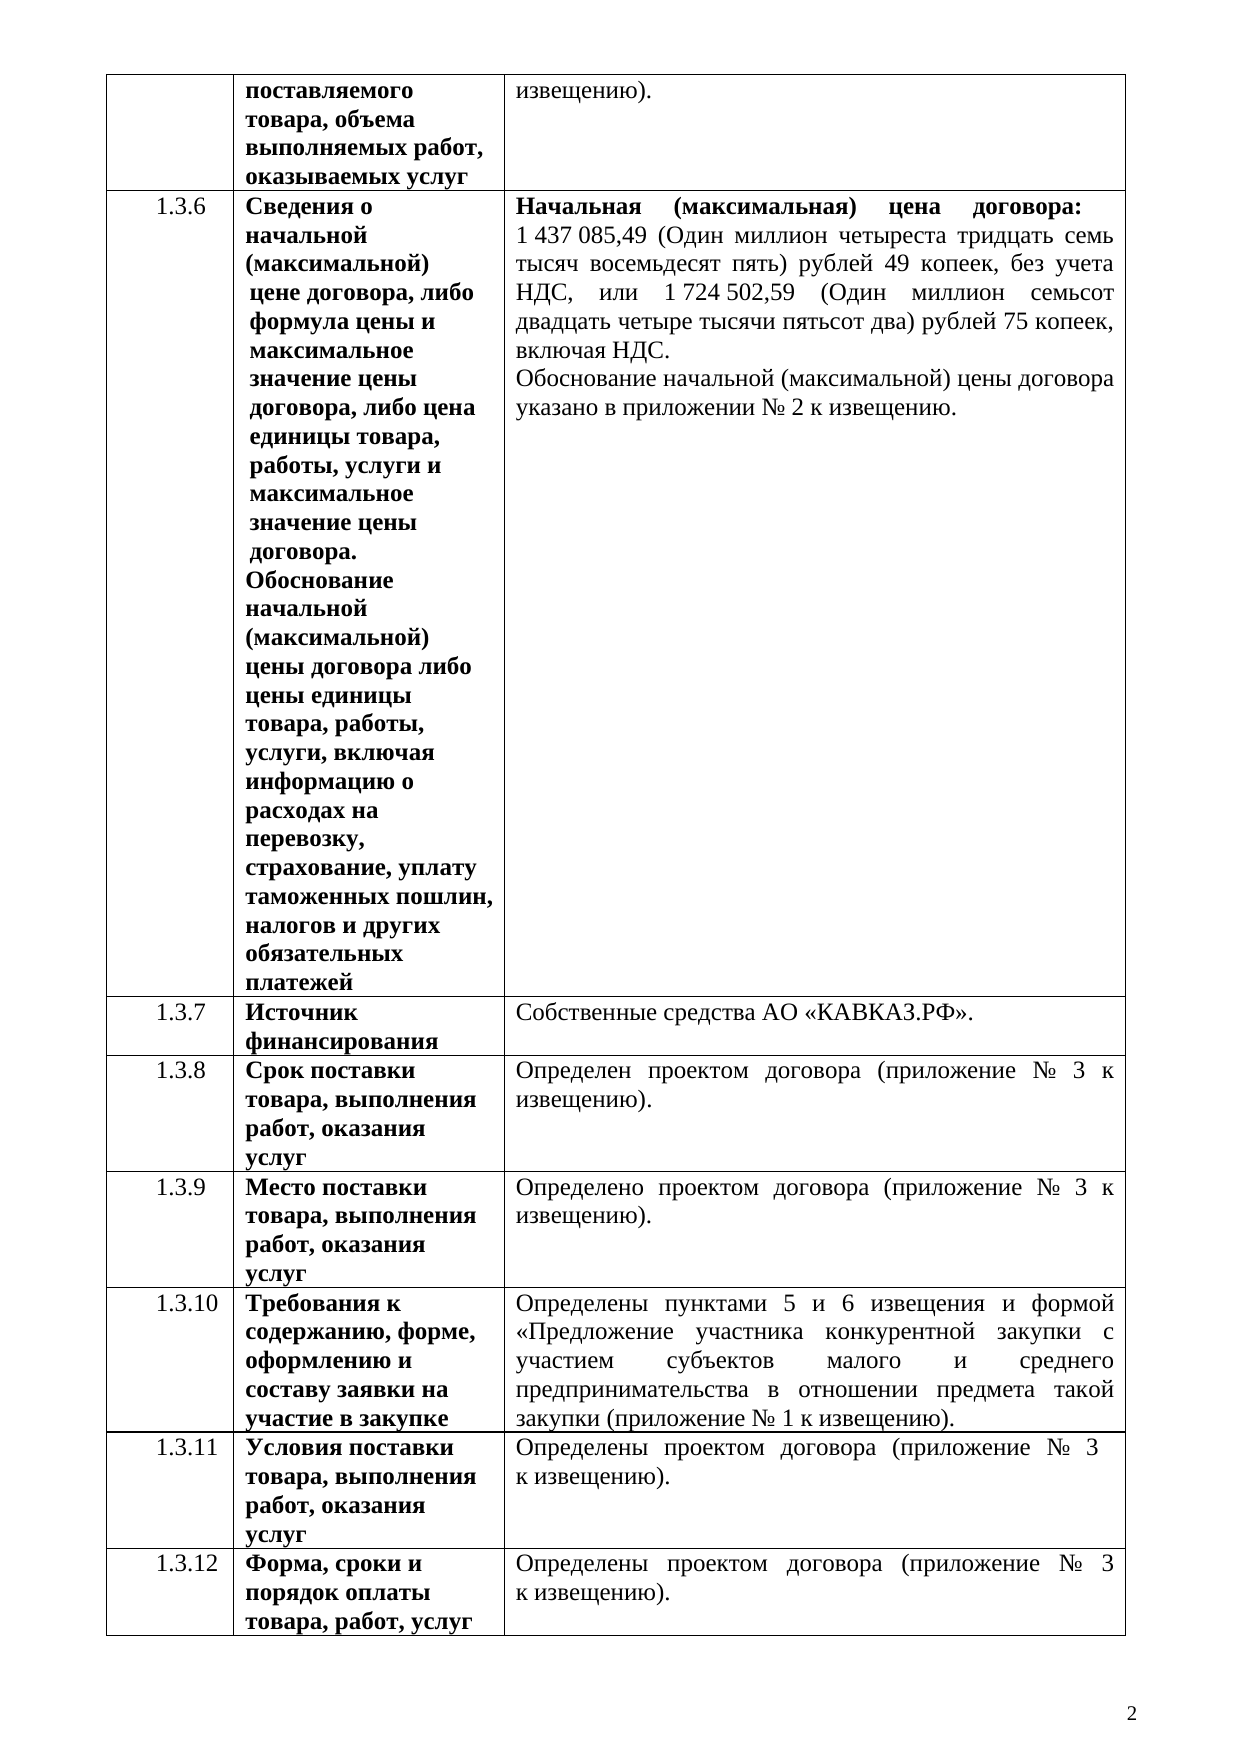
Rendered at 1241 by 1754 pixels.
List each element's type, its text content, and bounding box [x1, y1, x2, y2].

table_cell Определены пунктами 5 и 6 извещения и формой «Предложение участника конкурентной закупки с участием субъектов малого и среднего предпринимательства в отношении предмета такой закупки (приложение № 1 к извещению). [505, 1288, 1125, 1431]
table_cell Источник финансирования [234, 997, 504, 1054]
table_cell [234, 75, 504, 190]
table_cell Определен проектом договора (приложение № 3 к извещению). [505, 1056, 1125, 1171]
table_cell Требования к содержанию, форме, оформлению и составу заявки на участие в закупке [234, 1288, 504, 1431]
table_cell Собственные средства АО «КАВКАЗ.РФ». [505, 997, 1125, 1054]
table_cell [107, 997, 233, 1054]
table_cell Срок поставки товара, выполнения работ, оказания услуг [234, 1056, 504, 1171]
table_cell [505, 75, 1125, 190]
table_cell Условия поставки товара, выполнения работ, оказания услуг [234, 1433, 504, 1547]
table_cell [107, 1433, 233, 1547]
table_cell [107, 1288, 233, 1431]
table_cell [107, 191, 233, 996]
table_cell Начальная (максимальная) цена договора: 1 437 085,49 (Один миллион четыреста тридцать семь тысяч восемьдесят пять) рублей 49 копеек, без учета НДС, или 1 724 502,59 (Один миллион семьсот двадцать четыре тысячи пятьсот два) рублей 75 копеек, включая НДС. Обоснование начальной (максимальной) цены договора указано в приложении № 2 к извещению. [505, 191, 1125, 996]
table_cell Определены проектом договора (приложение № 3 к извещению). [505, 1549, 1125, 1635]
table_cell Определены проектом договора (приложение № 3 к извещению). [505, 1433, 1125, 1547]
table_cell Форма, сроки и порядок оплаты товара, работ, услуг [234, 1549, 504, 1635]
table_cell [107, 1549, 233, 1635]
table_cell Сведения о начальной (максимальной) цене договора, либо формула цены и максимальное значение цены договора, либо цена единицы товара, работы, услуги и максимальное значение цены договора. Обоснование начальной (максимальной) цены договора либо цены единицы товара, работы, услуги, включая информацию о расходах на перевозку, страхование, уплату таможенных пошлин, налогов и других обязательных платежей [234, 191, 504, 996]
table_cell Место поставки товара, выполнения работ, оказания услуг [234, 1172, 504, 1287]
table_cell [107, 1172, 233, 1287]
table_cell [107, 1056, 233, 1171]
table_cell Определено проектом договора (приложение № 3 к извещению). [505, 1172, 1125, 1287]
table_cell [107, 75, 233, 190]
